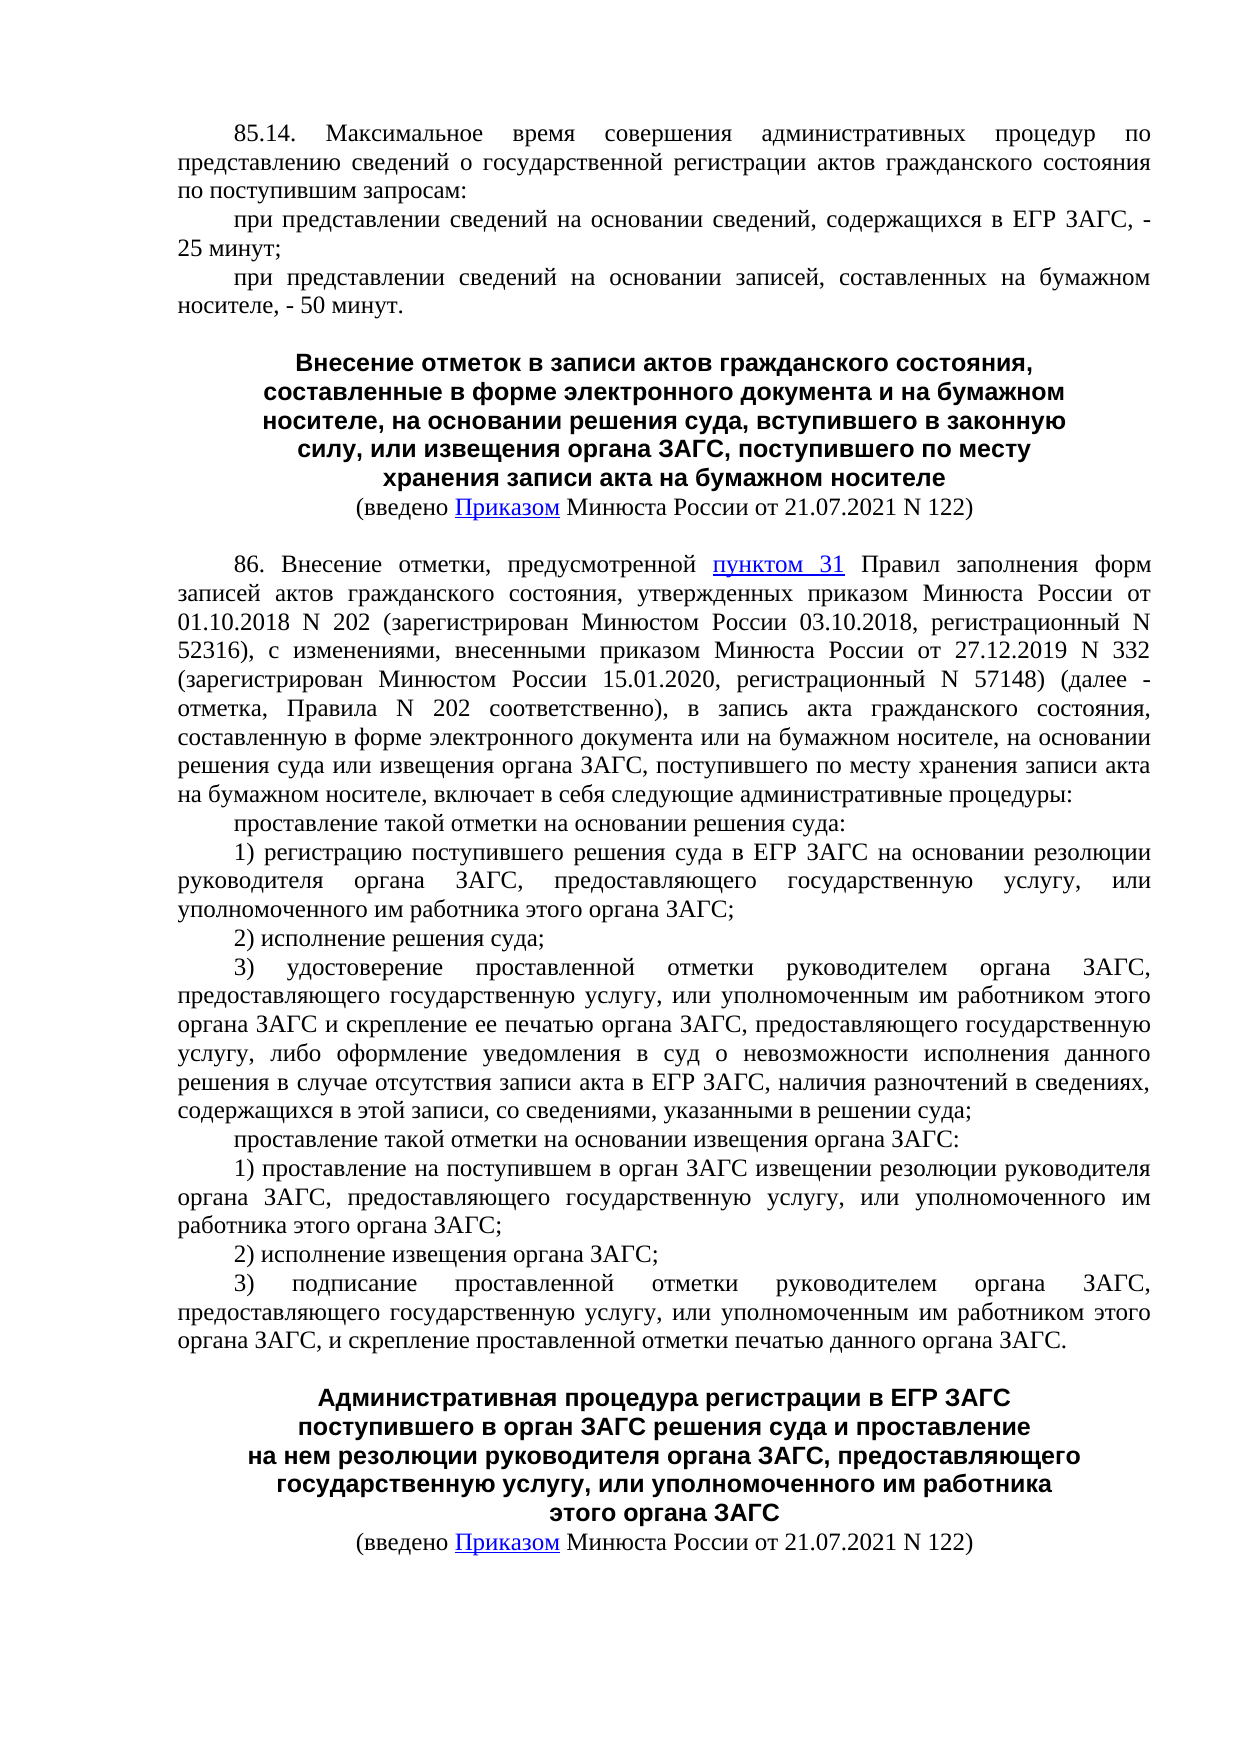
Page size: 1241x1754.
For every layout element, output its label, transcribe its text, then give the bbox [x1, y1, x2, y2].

text Административная процедура регистрации в ЕГР ЗАГС [177, 1383, 1152, 1412]
text проставление такой отметки на основании извещения органа ЗАГС: [177, 1124, 1152, 1153]
text проставление такой отметки на основании решения суда: [177, 808, 1152, 837]
text (введено Приказом Минюста России от 21.07.2021 N 122) [177, 1527, 1152, 1556]
text при представлении сведений на основании записей, составленных на бумажном носителе, - 50 минут. [177, 262, 1152, 319]
text носителе, на основании решения суда, вступившего в законную [177, 406, 1152, 434]
text составленные в форме электронного документа и на бумажном [177, 377, 1152, 406]
text 86. Внесение отметки, предусмотренной пунктом 31 Правил заполнения форм записей актов гражданского состояния, утвержденных приказом Минюста России от 01.10.2018 N 202 (зарегистрирован Минюстом России 03.10.2018, регистрационный N 52316), с изменениями, внесенными приказом Минюста России от 27.12.2019 N 332 (зарегистрирован Минюстом России 15.01.2020, регистрационный N 57148) (далее - отметка, Правила N 202 соответственно), в запись акта гражданского состояния, составленную в форме электронного документа или на бумажном носителе, на основании решения суда или извещения органа ЗАГС, поступившего по месту хранения записи акта на бумажном носителе, включает в себя следующие административные процедуры: [177, 549, 1152, 808]
text на нем резолюции руководителя органа ЗАГС, предоставляющего [177, 1441, 1152, 1469]
text поступившего в орган ЗАГС решения суда и проставление [177, 1412, 1152, 1441]
text (введено Приказом Минюста России от 21.07.2021 N 122) [177, 492, 1152, 521]
text государственную услугу, или уполномоченного им работника [177, 1469, 1152, 1498]
text 1) регистрацию поступившего решения суда в ЕГР ЗАГС на основании резолюции руководителя органа ЗАГС, предоставляющего государственную услугу, или уполномоченного им работника этого органа ЗАГС; [177, 837, 1152, 923]
text 2) исполнение извещения органа ЗАГС; [177, 1239, 1152, 1268]
text этого органа ЗАГС [177, 1498, 1152, 1527]
text 1) проставление на поступившем в орган ЗАГС извещении резолюции руководителя органа ЗАГС, предоставляющего государственную услугу, или уполномоченного им работника этого органа ЗАГС; [177, 1153, 1152, 1239]
text 85.14. Максимальное время совершения административных процедур по представлению сведений о государственной регистрации актов гражданского состояния по поступившим запросам: [177, 118, 1152, 204]
text 3) подписание проставленной отметки руководителем органа ЗАГС, предоставляющего государственную услугу, или уполномоченным им работником этого органа ЗАГС, и скрепление проставленной отметки печатью данного органа ЗАГС. [177, 1268, 1152, 1354]
text Внесение отметок в записи актов гражданского состояния, [177, 348, 1152, 377]
text при представлении сведений на основании сведений, содержащихся в ЕГР ЗАГС, - 25 минут; [177, 204, 1152, 262]
text силу, или извещения органа ЗАГС, поступившего по месту [177, 434, 1152, 463]
text хранения записи акта на бумажном носителе [177, 463, 1152, 492]
text 2) исполнение решения суда; [177, 923, 1152, 952]
text 3) удостоверение проставленной отметки руководителем органа ЗАГС, предоставляющего государственную услугу, или уполномоченным им работником этого органа ЗАГС и скрепление ее печатью органа ЗАГС, предоставляющего государственную услугу, либо оформление уведомления в суд о невозможности исполнения данного решения в случае отсутствия записи акта в ЕГР ЗАГС, наличия разночтений в сведениях, содержащихся в этой записи, со сведениями, указанными в решении суда; [177, 952, 1152, 1124]
